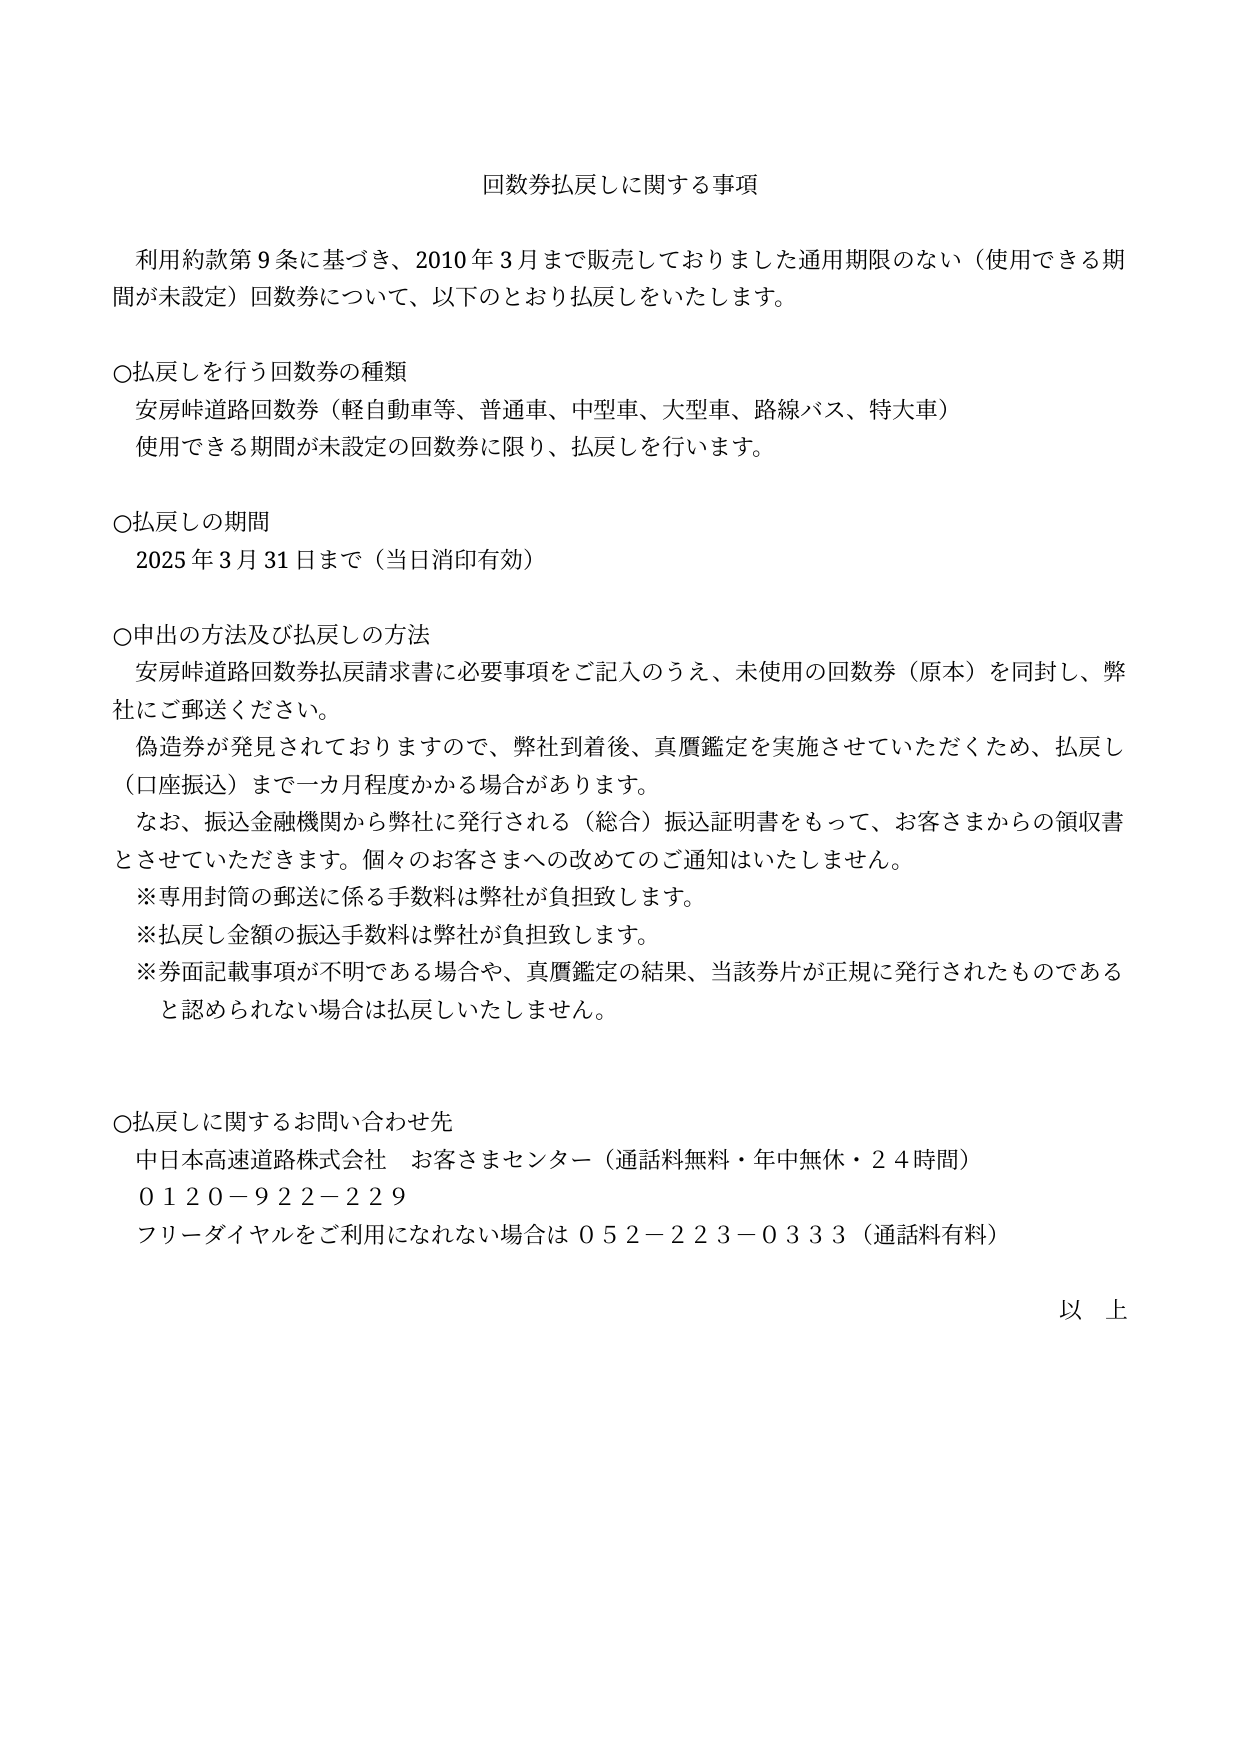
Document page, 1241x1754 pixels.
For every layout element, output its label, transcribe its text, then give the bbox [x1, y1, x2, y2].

text フリーダイヤルをご利用になれない場合は ０５２－２２３－０３３３（通話料有料） [112, 1214, 1128, 1252]
text ０１２０－９２２－２２９ [112, 1177, 1128, 1214]
text なお、振込金融機関から弊社に発行される（総合）振込証明書をもって、お客さまからの領収書とさせていただきます。個々のお客さまへの改めてのご通知はいたしません。 [112, 802, 1128, 877]
text 以 上 [112, 1289, 1128, 1327]
text 利用約款第9条に基づき、2010年3月まで販売しておりました通用期限のない（使用できる期間が未設定）回数券について、以下のとおり払戻しをいたします。 [112, 239, 1128, 314]
text ○申出の方法及び払戻しの方法 [112, 614, 1128, 652]
text ※券面記載事項が不明である場合や、真贋鑑定の結果、当該券片が正規に発行されたものであると認められない場合は払戻しいたしません。 [112, 952, 1128, 1027]
text 使用できる期間が未設定の回数券に限り、払戻しを行います。 [112, 427, 1128, 464]
text ○払戻しの期間 [112, 502, 1128, 539]
text 回数券払戻しに関する事項 [112, 164, 1128, 202]
text ○払戻しを行う回数券の種類 [112, 352, 1128, 389]
text 2025年3月31日まで（当日消印有効） [112, 539, 1128, 577]
text 安房峠道路回数券払戻請求書に必要事項をご記入のうえ、未使用の回数券（原本）を同封し、弊社にご郵送ください。 [112, 652, 1128, 727]
text ※払戻し金額の振込手数料は弊社が負担致します。 [112, 914, 1128, 952]
text ※専用封筒の郵送に係る手数料は弊社が負担致します。 [112, 877, 1128, 914]
text 中日本高速道路株式会社 お客さまセンター（通話料無料・年中無休・２４時間） [112, 1139, 1128, 1177]
text ○払戻しに関するお問い合わせ先 [112, 1102, 1128, 1139]
text 安房峠道路回数券（軽自動車等、普通車、中型車、大型車、路線バス、特大車） [112, 389, 1128, 427]
text 偽造券が発見されておりますので、弊社到着後、真贋鑑定を実施させていただくため、払戻し（口座振込）まで一カ月程度かかる場合があります。 [112, 727, 1128, 802]
